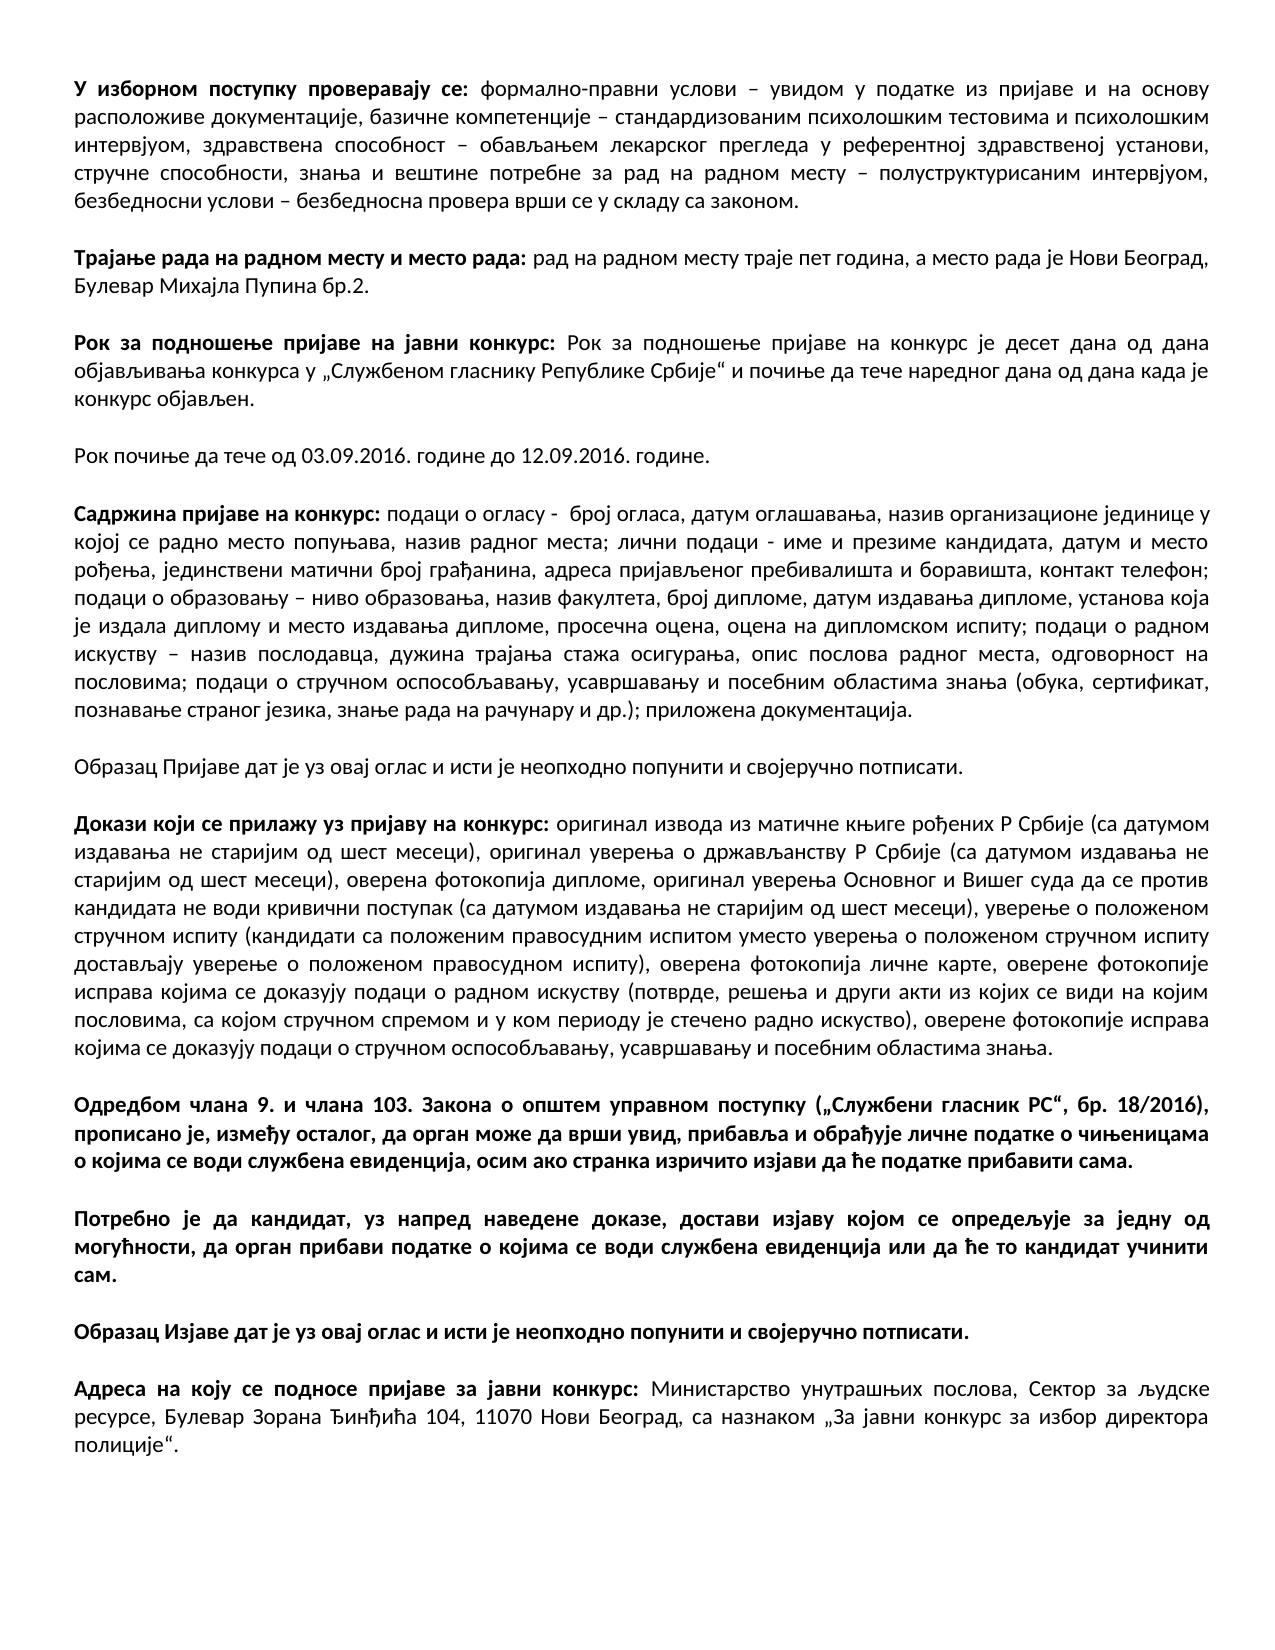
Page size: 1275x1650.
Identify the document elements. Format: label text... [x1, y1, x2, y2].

text Рок за подношење пријаве на јавни конкурс: Рок за подношење пријаве на конкурс је десет дана од дана објављивања конкурса у „Службеном гласнику Републике Србије“ и почиње да тече наредног дана од дана када је конкурс објављен. [74, 328, 1211, 412]
text Одредбом члана 9. и члана 103. Закона о општем управном поступку („Службени гласник РС“, бр. 18/2016), прописано је, између осталог, да орган може да врши увид, прибавља и обрађује личне податке о чињеницама о којима се води службена евиденција, осим ако странка изричито изјави да ће податке прибавити сама. [74, 1091, 1211, 1175]
text Докази који се прилажу уз пријаву на конкурс: оригинал извода из матичне књиге рођених Р Србије (са датумом издавања не старијим од шест месеци), оригинал уверења о држављанству Р Србије (са датумом издавања не старијим од шест месеци), оверена фотокопија дипломе, оригинал уверења Основног и Вишег суда да се против кандидата не води кривични поступак (са датумом издавања не старијим од шест месеци), уверење о положеном стручном испиту (кандидати са положеним правосудним испитом уместо уверења о положеном стручном испиту достављају уверење о положеном правосудном испиту), оверена фотокопија личне карте, оверене фотокопије исправа којима се доказују подаци о радном искуству (потврде, решења и други акти из којих се види на којим пословима, са којом стручном спремом и у ком периоду је стечено радно искуство), оверене фотокопије исправа којима се доказују подаци о стручном оспособљавању, усавршавању и посебним областима знања. [74, 809, 1211, 1061]
text Образац Изјаве дат је уз овај оглас и исти је неопходно попунити и својеручно потписати. [74, 1317, 1211, 1345]
text У изборном поступку проверавају се: формално-правни услови – увидом у податке из пријаве и на основу расположиве документације, базичне компетенције – стандардизованим психолошким тестовима и психолошким интервјуом, здравствена способност – обављањем лекарског прегледа у референтној здравственој установи, стручне способности, знања и вештине потребне за рад на радном месту – полуструктурисаним интервјуом, безбедносни услови – безбедносна провера врши се у складу са законом. [74, 74, 1211, 214]
text Потребно је да кандидат, уз напред наведене доказе, достави изјаву којом се опредељује за једну од могућности, да орган прибави податке о којима се води службена евиденција или да ће то кандидат учинити сам. [74, 1204, 1211, 1288]
text Адреса на коју се подносе пријаве за јавни конкурс: Министарство унутрашњих послова, Сектор за људске ресурсе, Булевар Зорана Ђинђића 104, 11070 Нови Београд, са назнаком „За јавни конкурс за избор директора полиције“. [74, 1374, 1211, 1458]
text Садржина пријаве на конкурс: подаци о огласу - број огласа, датум оглашавања, назив организационе јединице у којој се радно место попуњава, назив радног места; лични подаци - име и презиме кандидата, датум и место рођења, јединствени матични број грађанина, адреса пријављеног пребивалишта и боравишта, контакт телефон; подаци о образовању – ниво образовања, назив факултета, број дипломе, датум издавања дипломе, установа која је издала диплому и место издавања дипломе, просечна оцена, оцена на дипломском испиту; подаци о радном искуству – назив послодавца, дужина трајања стажа осигурања, опис послова радног места, одговорност на пословима; подаци о стручном оспособљавању, усавршавању и посебним областима знања (обука, сертификат, познавање страног језика, знање рада на рачунару и др.); приложена документација. [74, 499, 1211, 723]
text Трајање рада на радном месту и место рада: рад на радном месту траје пет година, а место рада је Нови Београд, Булевар Михајла Пупина бр.2. [74, 243, 1211, 299]
text Рок почиње да тече од 03.09.2016. године до 12.09.2016. године. [74, 442, 1211, 469]
text Образац Пријаве дат је уз овај оглас и исти је неопходно попунити и својеручно потписати. [74, 752, 1211, 780]
